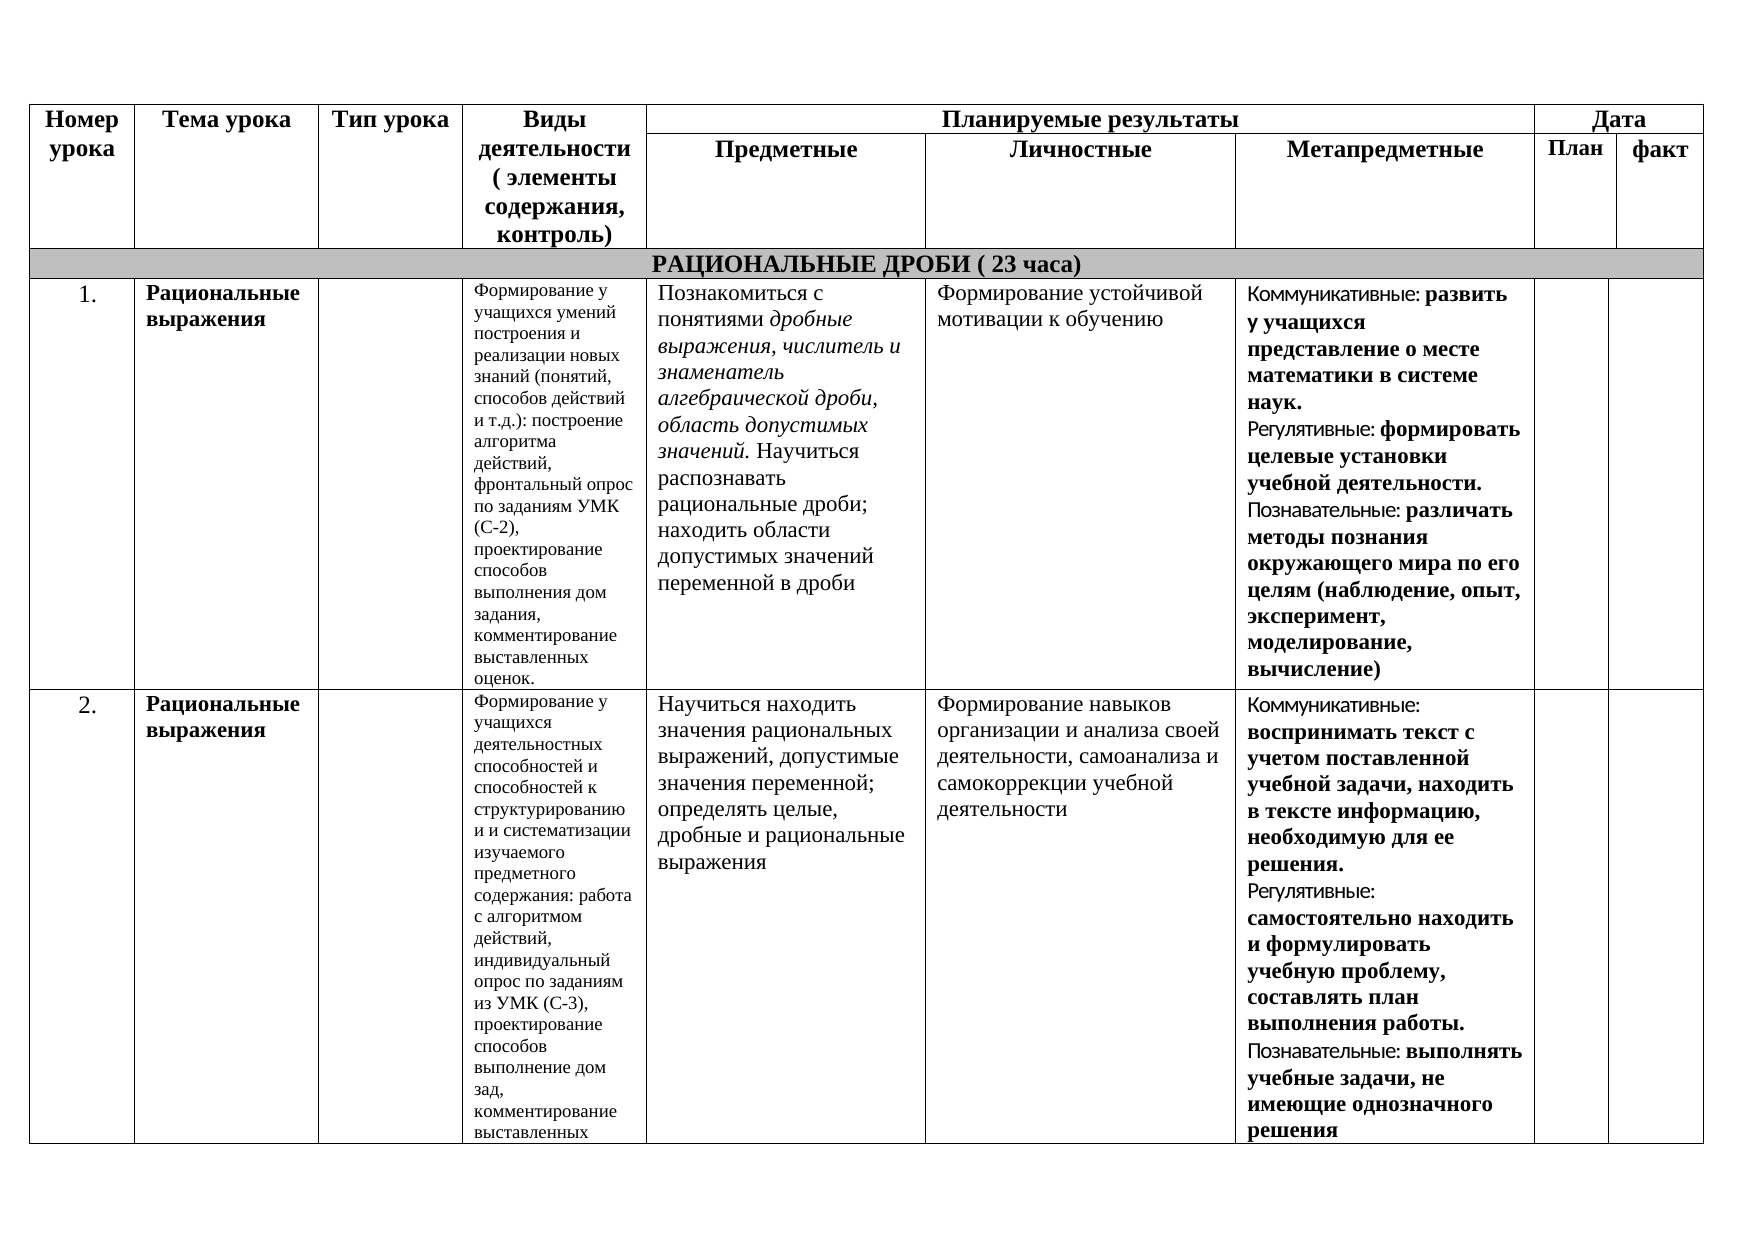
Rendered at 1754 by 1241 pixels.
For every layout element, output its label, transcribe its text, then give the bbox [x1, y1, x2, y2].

table_header Тип урока [319, 105, 462, 248]
table_cell Формирование устойчивой мотивации к обучению [926, 279, 1235, 689]
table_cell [647, 690, 925, 1143]
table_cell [926, 690, 1235, 1143]
table_cell Личностные [926, 134, 1235, 248]
table_cell [319, 279, 462, 689]
table_header Виды деятельности ( элементы содержания, контроль) [463, 105, 646, 248]
table_cell [1609, 279, 1703, 689]
table_cell [319, 690, 462, 1143]
table_cell Предметные [647, 134, 925, 248]
table_cell РАЦИОНАЛЬНЫЕ ДРОБИ ( 23 часа) [30, 249, 1703, 278]
table_header Дата [1535, 105, 1703, 133]
table_cell факт [1617, 134, 1703, 248]
table_header Планируемые результаты [647, 105, 1534, 133]
table_cell Рациональные выражения [135, 279, 318, 689]
table_cell [1609, 690, 1703, 1143]
table_cell [1535, 690, 1608, 1143]
table_cell Формирование у учащихся умений построения и реализации новых знаний (понятий, способов действий и т.д.): построение алгоритма действий, фронтальный опрос по заданиям УМК (С-2), проектирование способов выполнения дом задания, комментирование выставленных оценок. [463, 279, 646, 689]
table_header Номер урока [30, 105, 134, 248]
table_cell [135, 690, 318, 1143]
table_cell [1535, 279, 1608, 689]
table_cell Познакомиться с понятиями дробные выражения, числитель и знаменатель алгебраической дроби, область допустимых значений. Научиться распознавать рациональные дроби; находить области допустимых значений переменной в дроби [647, 279, 925, 689]
table_cell Коммуникативные: развить у учащихся представление о месте математики в системе наук. Регулятивные: формировать целевые установки учебной деятельности. Познавательные: различать методы познания окружающего мира по его целям (наблюдение, опыт, эксперимент, моделирование, вычисление) [1236, 279, 1534, 689]
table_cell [1236, 690, 1534, 1143]
table_header Тема урока [135, 105, 318, 248]
table_cell [30, 279, 134, 689]
table_cell Метапредметные [1236, 134, 1534, 248]
table_cell План [1535, 134, 1616, 248]
table_cell [30, 690, 134, 1143]
